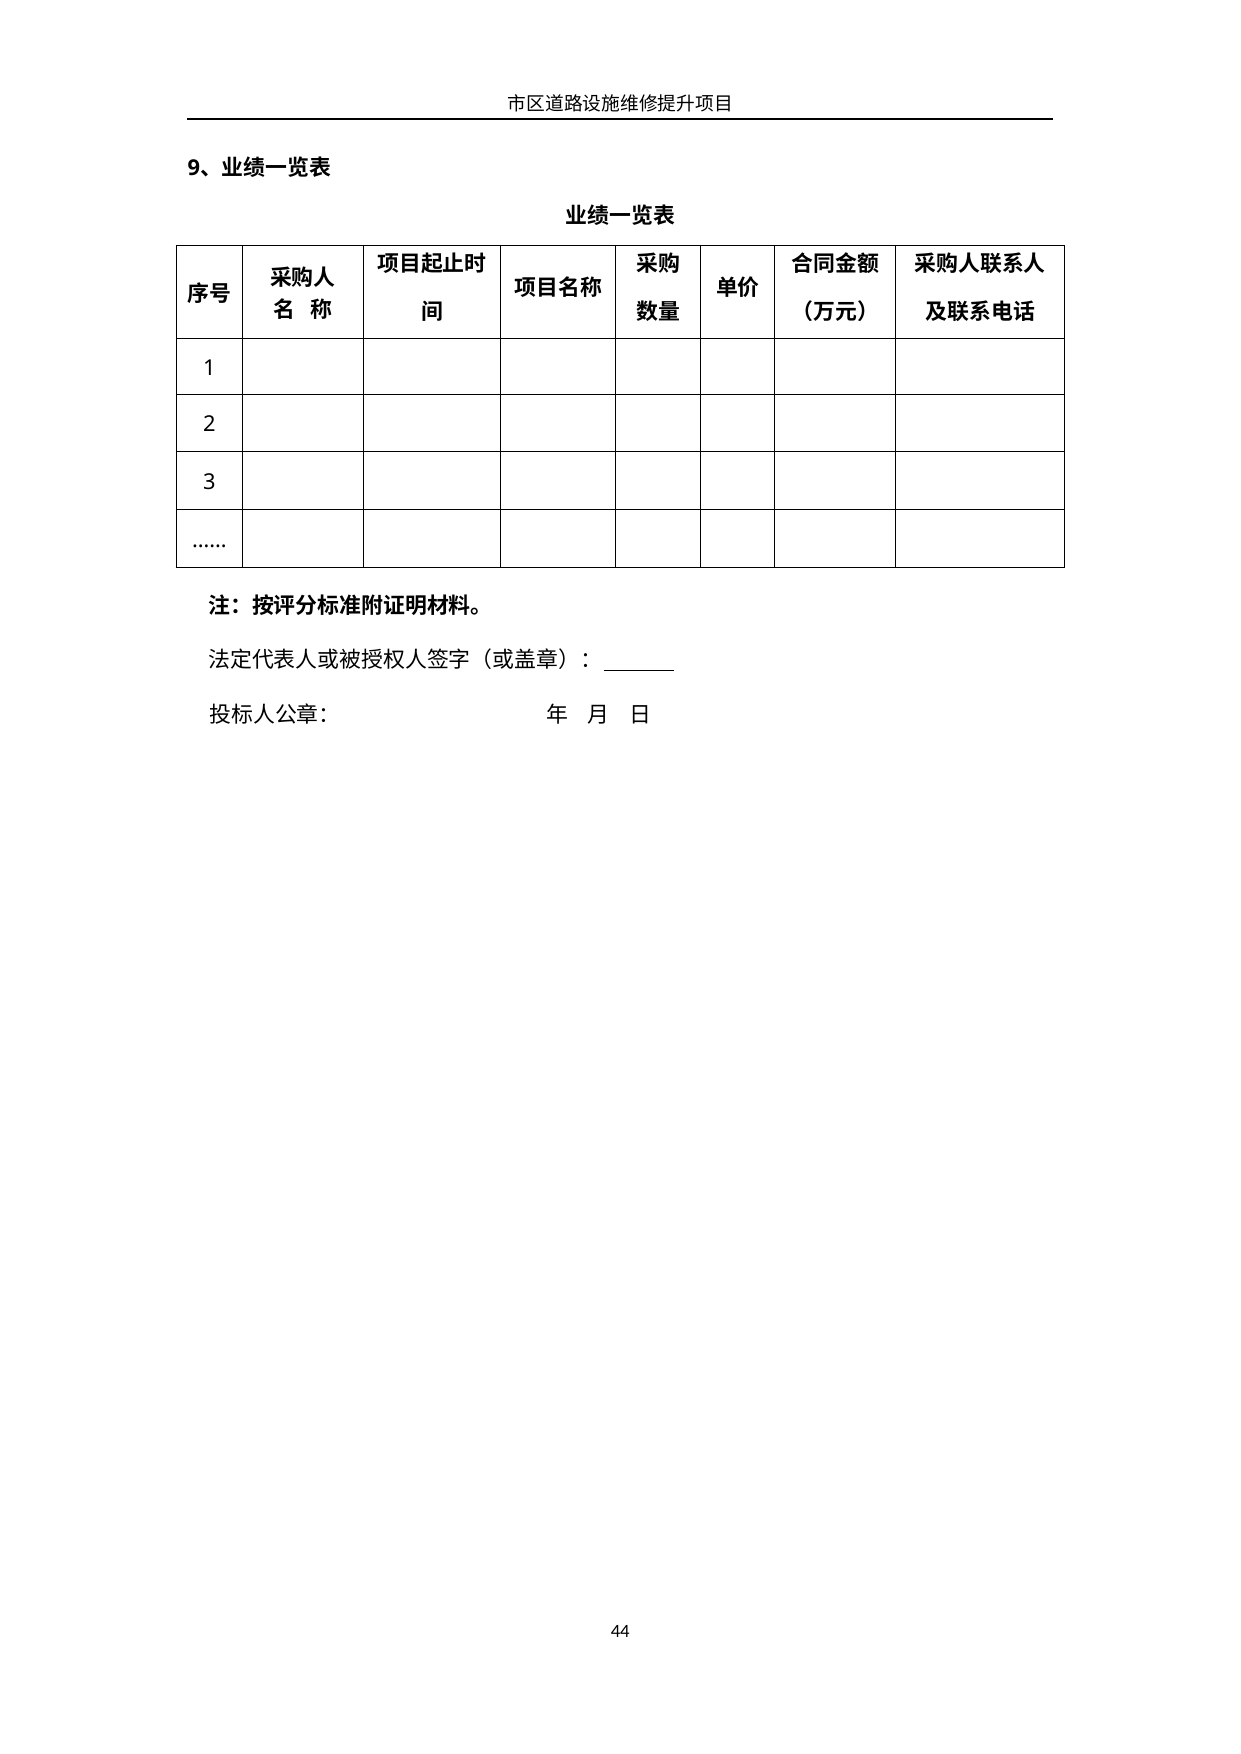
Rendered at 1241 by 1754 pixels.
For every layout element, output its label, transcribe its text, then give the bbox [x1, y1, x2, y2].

table_cell [501, 339, 615, 394]
table_cell [501, 510, 615, 567]
text 投标人公章： 年 月 日 [187, 689, 1053, 730]
table_cell [616, 510, 700, 567]
table_header 采购人 名 称 [243, 246, 363, 338]
table_cell [701, 452, 774, 509]
table_header 项目起止时间 [364, 246, 500, 338]
table_cell 3 [177, 452, 242, 509]
table_cell [775, 395, 895, 451]
table_cell [775, 452, 895, 509]
table_cell [616, 339, 700, 394]
table_cell [896, 452, 1064, 509]
table_cell [701, 339, 774, 394]
text 业绩一览表 [187, 198, 1053, 229]
table_cell 1 [177, 339, 242, 394]
table_header 单价 [701, 246, 774, 338]
table_cell [616, 452, 700, 509]
text 注：按评分标准附证明材料。 [187, 580, 1053, 622]
table_cell [364, 339, 500, 394]
table_cell [775, 339, 895, 394]
table_cell …… [177, 510, 242, 567]
table_header 合同金额 （万元） [775, 246, 895, 338]
table_cell [243, 395, 363, 451]
table_cell [364, 452, 500, 509]
table_cell [896, 510, 1064, 567]
table_cell [243, 452, 363, 509]
table_cell [701, 395, 774, 451]
table_cell [243, 510, 363, 567]
text 法定代表人或被授权人签字（或盖章）： [187, 634, 1053, 676]
text 9、业绩一览表 [187, 150, 1053, 182]
table_cell [364, 510, 500, 567]
table_header 项目名称 [501, 246, 615, 338]
table_header 采购 数量 [616, 246, 700, 338]
table_cell 2 [177, 395, 242, 451]
table_cell [243, 339, 363, 394]
table_header 采购人联系人及联系电话 [896, 246, 1064, 338]
table_cell [501, 395, 615, 451]
table_cell [501, 452, 615, 509]
table_cell [896, 395, 1064, 451]
table_cell [616, 395, 700, 451]
table_cell [701, 510, 774, 567]
table_cell [896, 339, 1064, 394]
table_cell [775, 510, 895, 567]
table_cell [364, 395, 500, 451]
table_header 序号 [177, 246, 242, 338]
